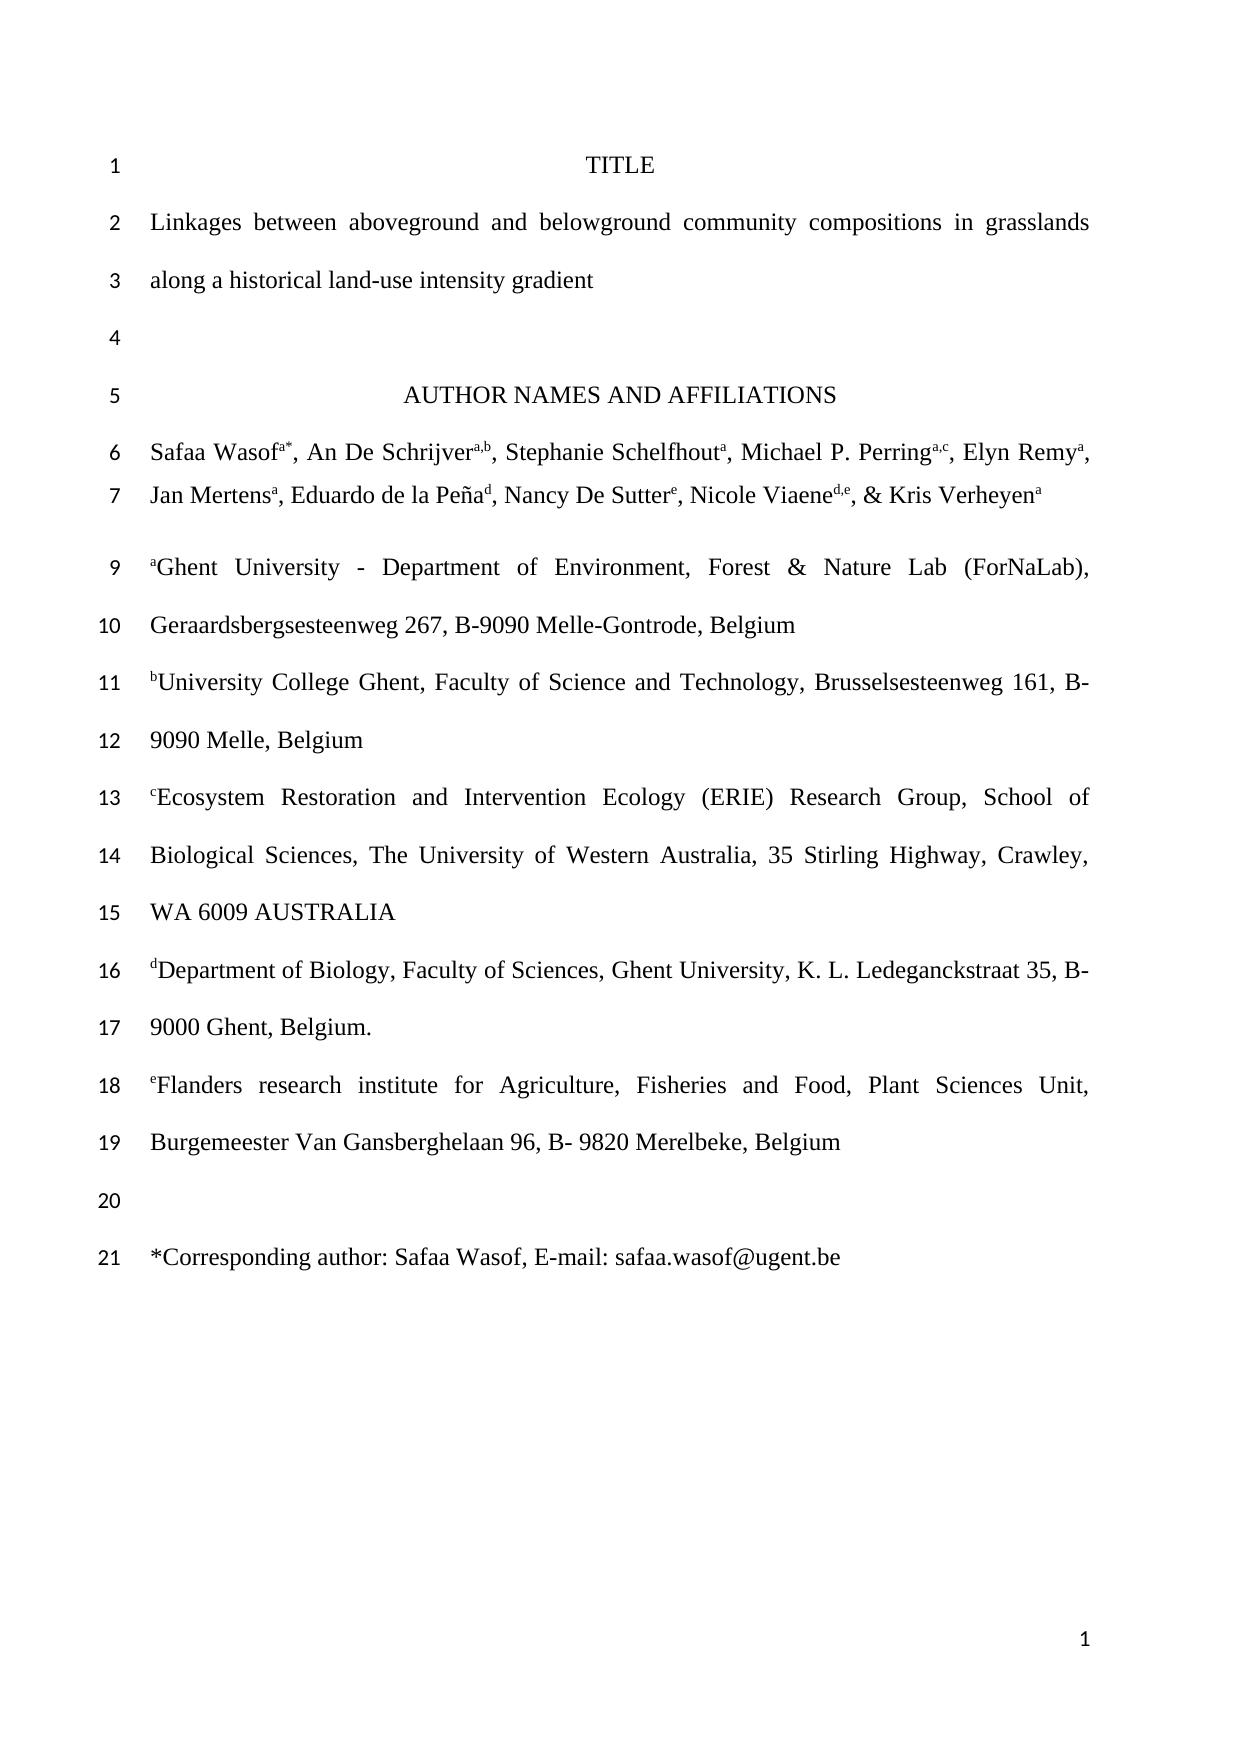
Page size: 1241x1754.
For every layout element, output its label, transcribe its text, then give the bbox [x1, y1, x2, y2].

text aGhent University - Department of Environment, Forest & Nature Lab (ForNaLab), Geraardsbergsesteenweg 267, B-9090 Melle-Gontrode, Belgium [150, 552, 1090, 639]
text AUTHOR NAMES AND AFFILIATIONS [150, 380, 1090, 409]
text cEcosystem Restoration and Intervention Ecology (ERIE) Research Group, School of Biological Sciences, The University of Western Australia, 35 Stirling Highway, Crawley, WA 6009 AUSTRALIA [150, 782, 1090, 926]
text Safaa Wasofa*, An De Schrijvera,b, Stephanie Schelfhouta, Michael P. Perringa,c, Elyn Remya, Jan Mertensa, Eduardo de la Peñad, Nancy De Suttere, Nicole Viaened,e, & Kris Verheyena [150, 437, 1090, 509]
text *Corresponding author: Safaa Wasof, E-mail: safaa.wasof@ugent.be [150, 1242, 1090, 1271]
text TITLE [150, 150, 1090, 179]
text bUniversity College Ghent, Faculty of Science and Technology, Brusselsesteenweg 161, B- 9090 Melle, Belgium [150, 667, 1090, 754]
text eFlanders research institute for Agriculture, Fisheries and Food, Plant Sciences Unit, Burgemeester Van Gansberghelaan 96, B- 9820 Merelbeke, Belgium [150, 1070, 1090, 1156]
text Linkages between aboveground and belowground community compositions in grasslands along a historical land-use intensity gradient [150, 207, 1090, 294]
text dDepartment of Biology, Faculty of Sciences, Ghent University, K. L. Ledeganckstraat 35, B-9000 Ghent, Belgium. [150, 955, 1090, 1041]
